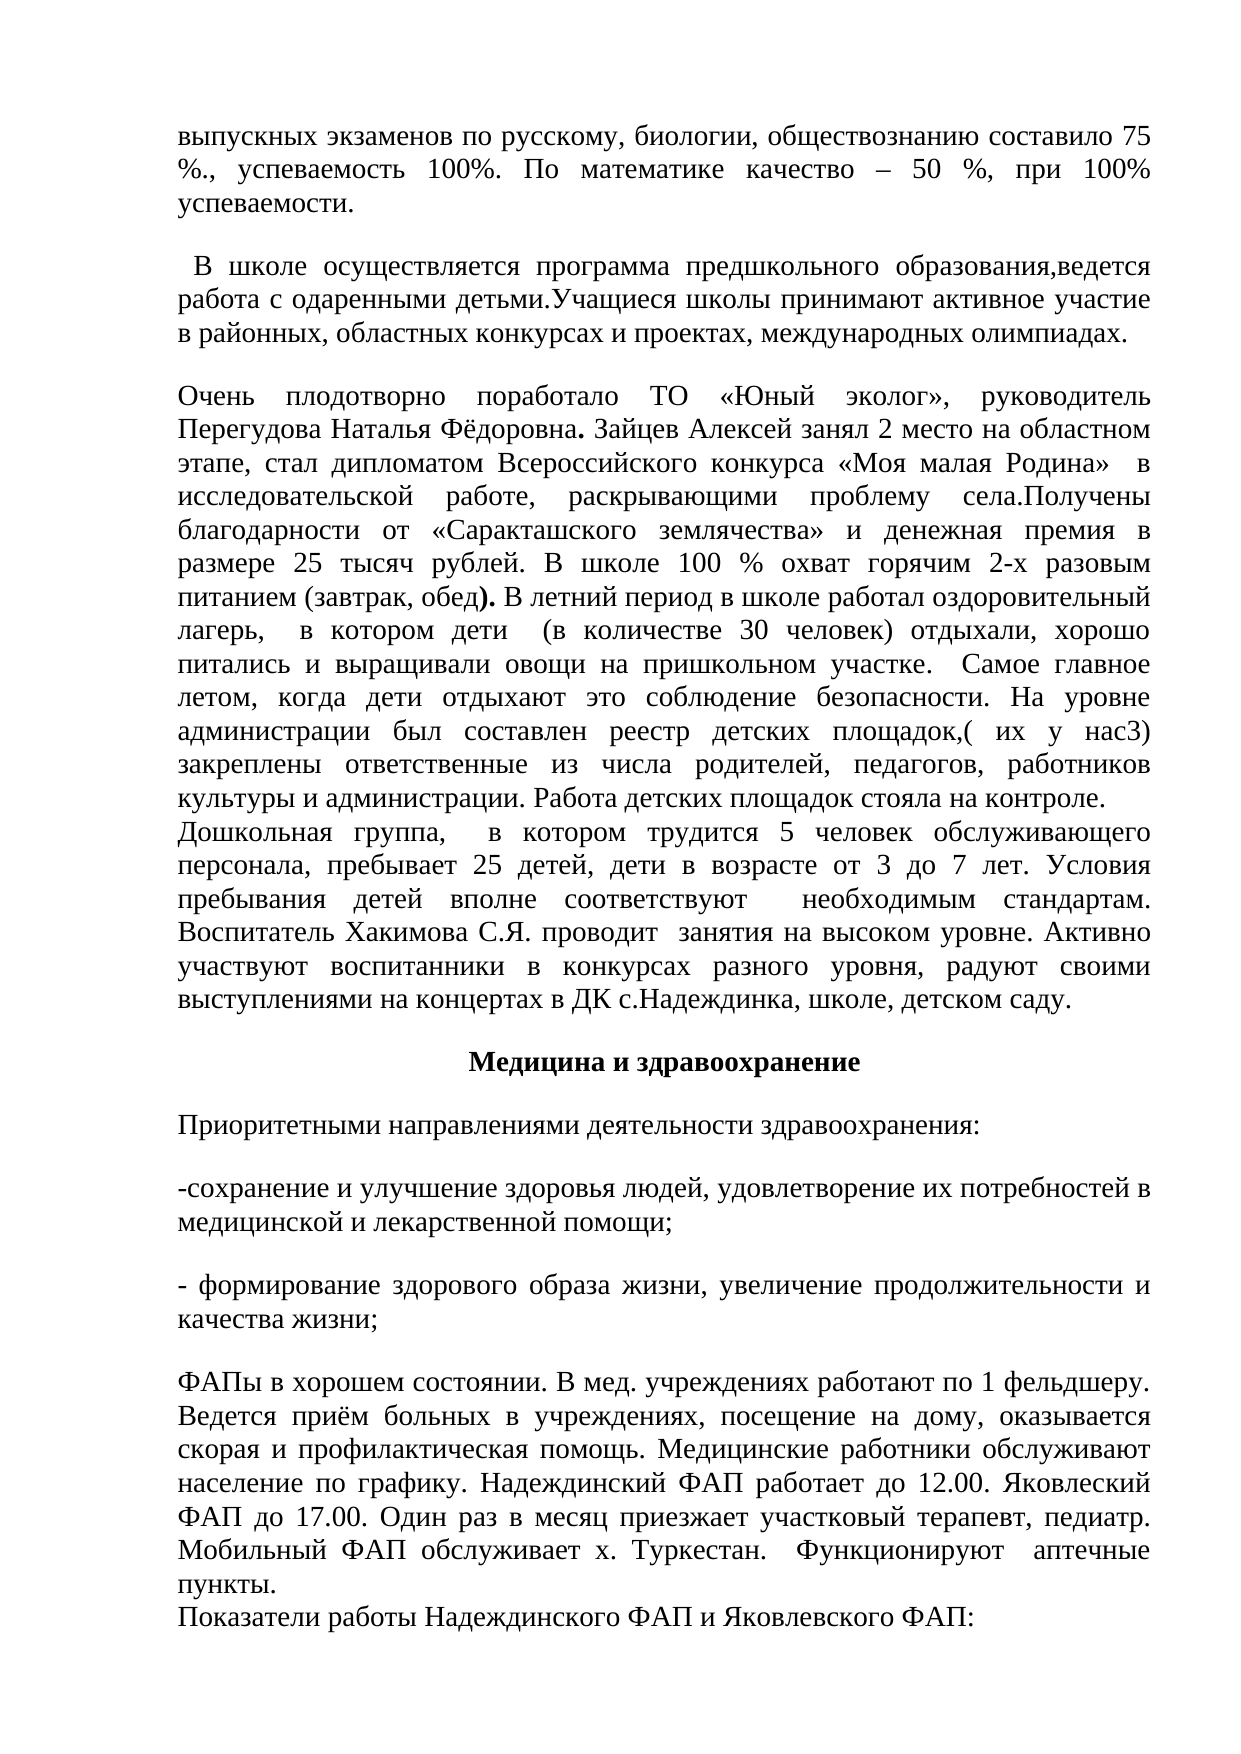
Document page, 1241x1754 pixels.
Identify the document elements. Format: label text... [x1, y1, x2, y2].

text Показатели работы Надеждинского ФАП и Яковлевского ФАП: [177, 1599, 1152, 1633]
text Дошкольная группа, в котором трудится 5 человек обслуживающего персонала, пребывает 25 детей, дети в возрасте от 3 до 7 лет. Условия пребывания детей вполне соответствуют необходимым стандартам. Воспитатель Хакимова С.Я. проводит занятия на высоком уровне. Активно участвуют воспитанники в конкурсах разного уровня, радуют своими выступлениями на концертах в ДК с.Надеждинка, школе, детском саду. [177, 814, 1152, 1015]
text В школе осуществляется программа предшкольного образования,ведется работа с одаренными детьми.Учащиеся школы принимают активное участие в районных, областных конкурсах и проектах, международных олимпиадах. [177, 248, 1152, 348]
text - формирование здорового образа жизни, увеличение продолжительности и качества жизни; [177, 1267, 1152, 1334]
text Очень плодотворно поработало ТО «Юный эколог», руководитель Перегудова Наталья Фёдоровна. Зайцев Алексей занял 2 место на областном этапе, стал дипломатом Всероссийского конкурса «Моя малая Родина» в исследовательской работе, раскрывающими проблему села.Получены благодарности от «Саракташского землячества» и денежная премия в размере 25 тысяч рублей. В школе 100 % охват горячим 2-х разовым питанием (завтрак, обед). В летний период в школе работал оздоровительный лагерь, в котором дети (в количестве 30 человек) отдыхали, хорошо питались и выращивали овощи на пришкольном участке. Самое главное летом, когда дети отдыхают это соблюдение безопасности. На уровне администрации был составлен реестр детских площадок,( их у нас3) закреплены ответственные из числа родителей, педагогов, работников культуры и администрации. Работа детских площадок стояла на контроле. [177, 378, 1152, 814]
text Медицина и здравоохранение [177, 1044, 1152, 1078]
text -сохранение и улучшение здоровья людей, удовлетворение их потребностей в медицинской и лекарственной помощи; [177, 1170, 1152, 1237]
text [177, 118, 1152, 219]
text ФАПы в хорошем состоянии. В мед. учреждениях работают по 1 фельдшеру. Ведется приём больных в учреждениях, посещение на дому, оказывается скорая и профилактическая помощь. Медицинские работники обслуживают население по графику. Надеждинский ФАП работает до 12.00. Яковлеский ФАП до 17.00. Один раз в месяц приезжает участковый терапевт, педиатр. Мобильный ФАП обслуживает х. Туркестан. Функционируют аптечные пункты. [177, 1364, 1152, 1599]
text Приоритетными направлениями деятельности здравоохранения: [177, 1107, 1152, 1140]
